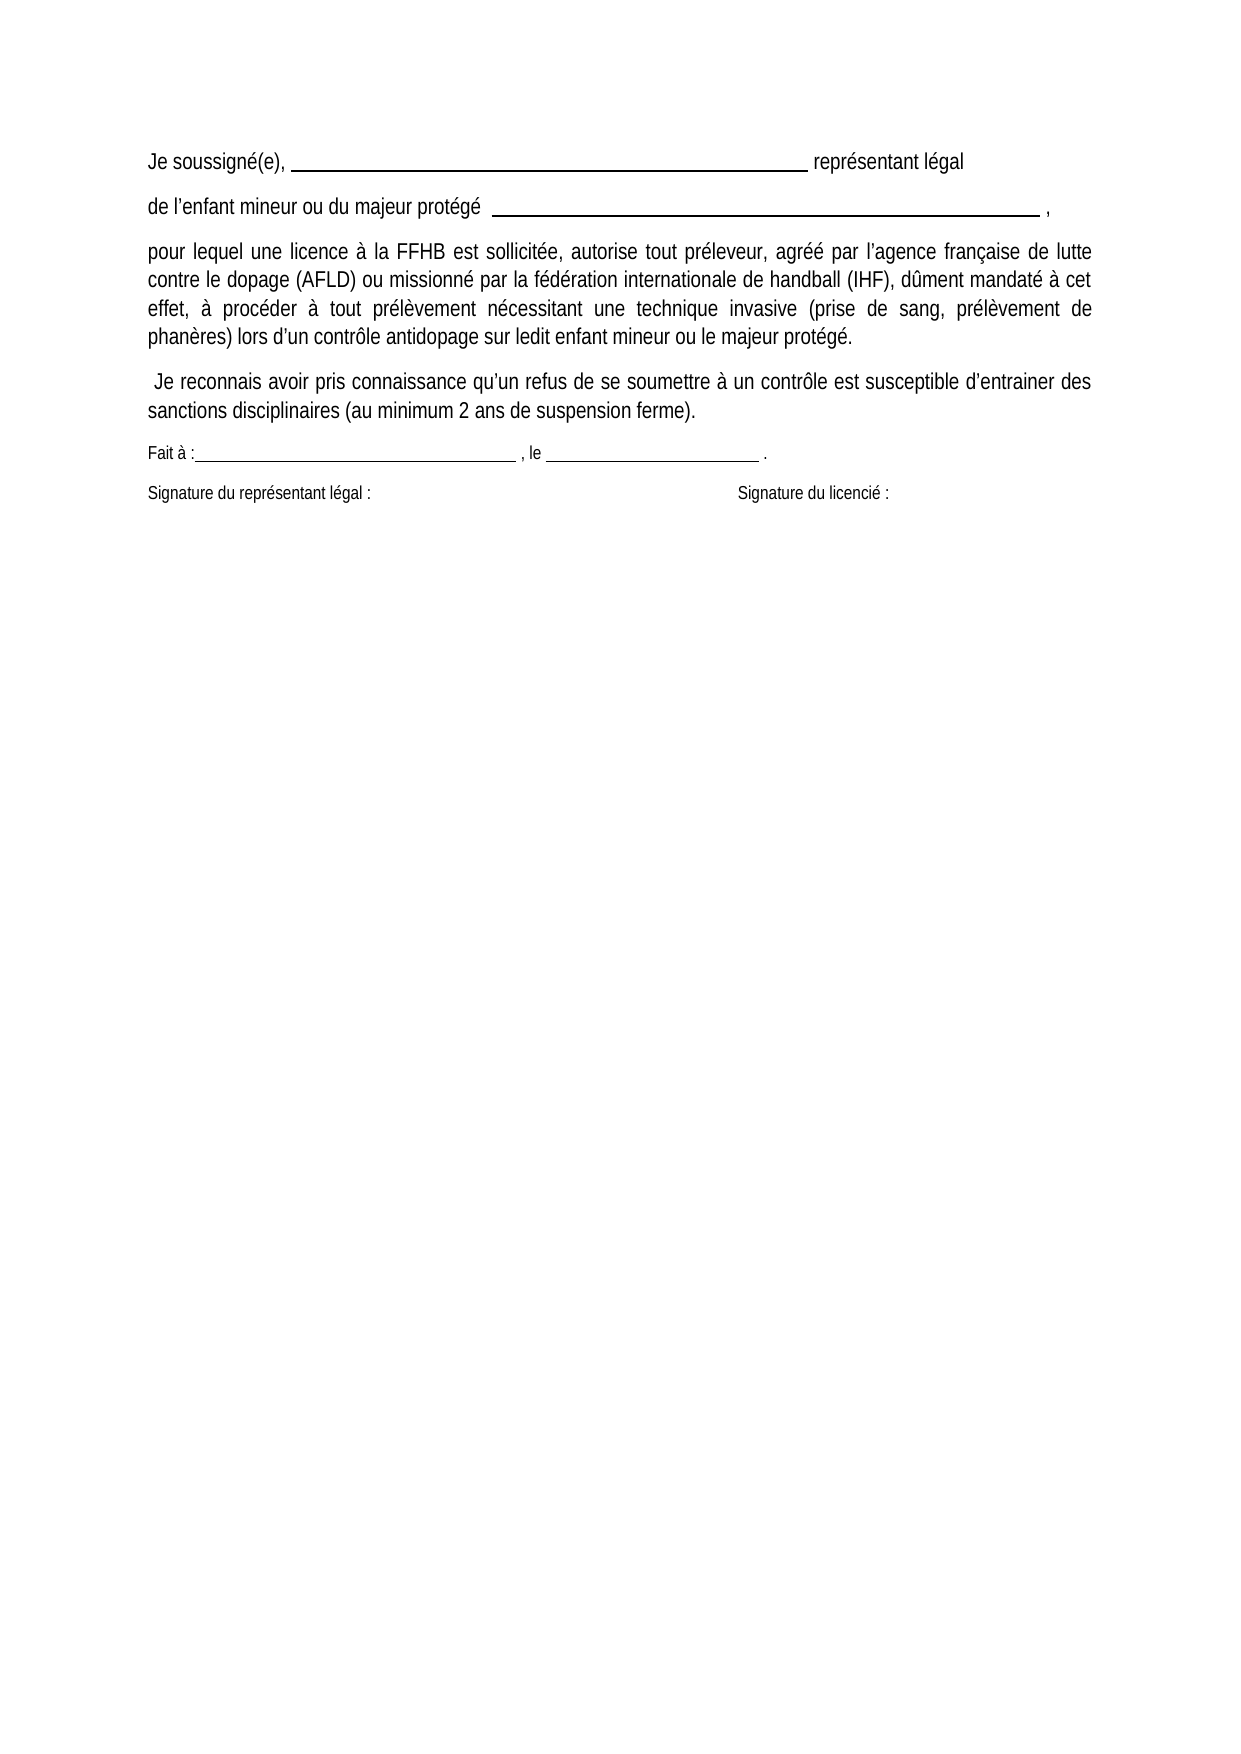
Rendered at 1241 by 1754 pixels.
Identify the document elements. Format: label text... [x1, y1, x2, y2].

text Signature du représentant légal : Signature du licencié : [148, 482, 1093, 503]
text Je reconnais avoir pris connaissance qu’un refus de se soumettre à un contrôle est susceptible d’entrainer des sanctions disciplinaires (au minimum 2 ans de suspension ferme). [148, 368, 1093, 423]
text de l’enfant mineur ou du majeur protégé , [148, 193, 1093, 219]
text pour lequel une licence à la FFHB est sollicitée, autorise tout préleveur, agréé par l’agence française de lutte contre le dopage (AFLD) ou missionné par la fédération internationale de handball (IHF), dûment mandaté à cet effet, à procéder à tout prélèvement nécessitant une technique invasive (prise de sang, prélèvement de phanères) lors d’un contrôle antidopage sur ledit enfant mineur ou le majeur protégé. [148, 238, 1093, 349]
text Fait à : , le . [148, 442, 1093, 463]
text Je soussigné(e), représentant légal [148, 148, 1093, 174]
